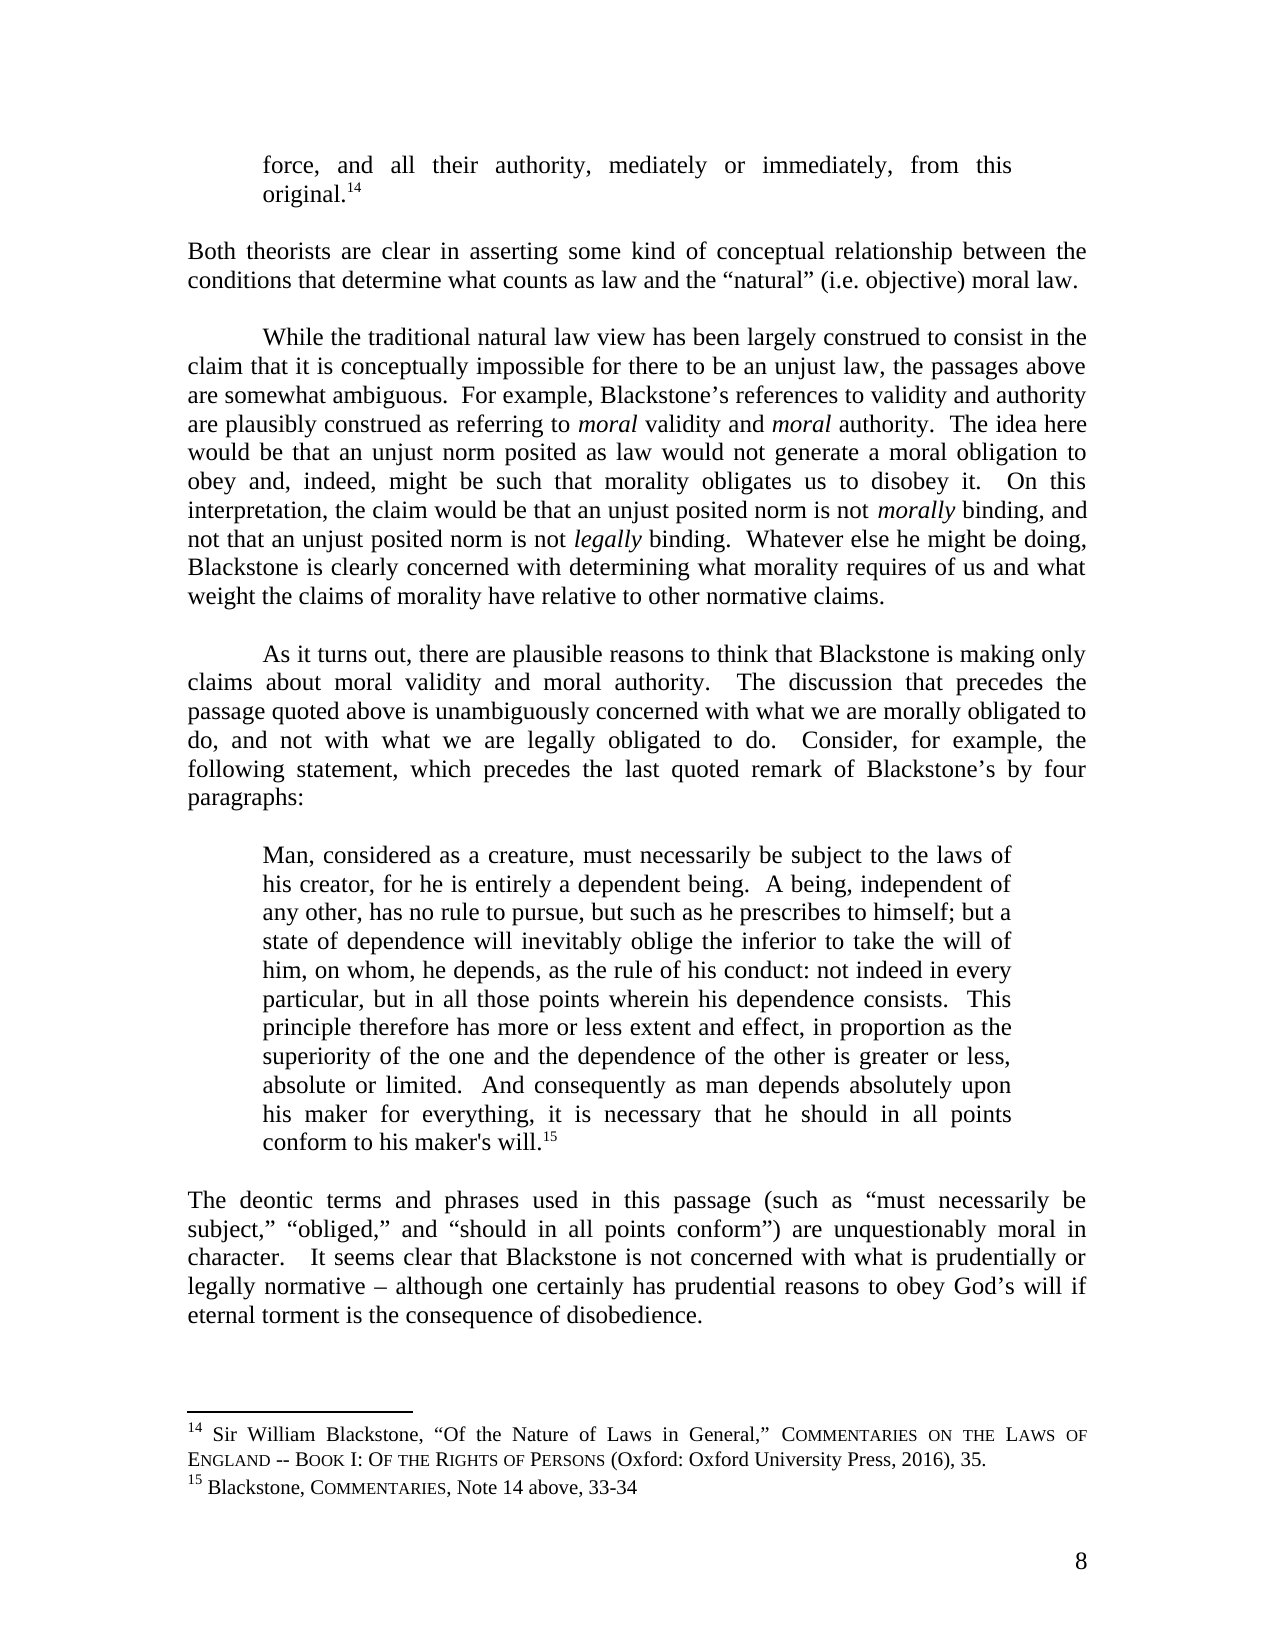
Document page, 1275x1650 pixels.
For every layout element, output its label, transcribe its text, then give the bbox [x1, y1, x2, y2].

text As it turns out, there are plausible reasons to think that Blackstone is making only claims about moral validity and moral authority. The discussion that precedes the passage quoted above is unambiguously concerned with what we are morally obligated to do, and not with what we are legally obligated to do. Consider, for example, the following statement, which precedes the last quoted remark of Blackstone’s by four paragraphs: [187, 639, 1087, 811]
text Both theorists are clear in asserting some kind of conceptual relationship between the conditions that determine what counts as law and the “natural” (i.e. objective) moral law. [187, 236, 1087, 294]
text While the traditional natural law view has been largely construed to consist in the claim that it is conceptually impossible for there to be an unjust law, the passages above are somewhat ambiguous. For example, Blackstone’s references to validity and authority are plausibly construed as referring to moral validity and moral authority. The idea here would be that an unjust norm posited as law would not generate a moral obligation to obey and, indeed, might be such that morality obligates us to disobey it. On this interpretation, the claim would be that an unjust posited norm is not morally binding, and not that an unjust posited norm is not legally binding. Whatever else he might be doing, Blackstone is clearly concerned with determining what morality requires of us and what weight the claims of morality have relative to other normative claims. [187, 322, 1087, 610]
text The deontic terms and phrases used in this passage (such as “must necessarily be subject,” “obliged,” and “should in all points conform”) are unquestionably moral in character. It seems clear that Blackstone is not concerned with what is prudentially or legally normative – although one certainly has prudential reasons to obey God’s will if eternal torment is the consequence of disobedience. [187, 1185, 1087, 1329]
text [262, 150, 1012, 207]
